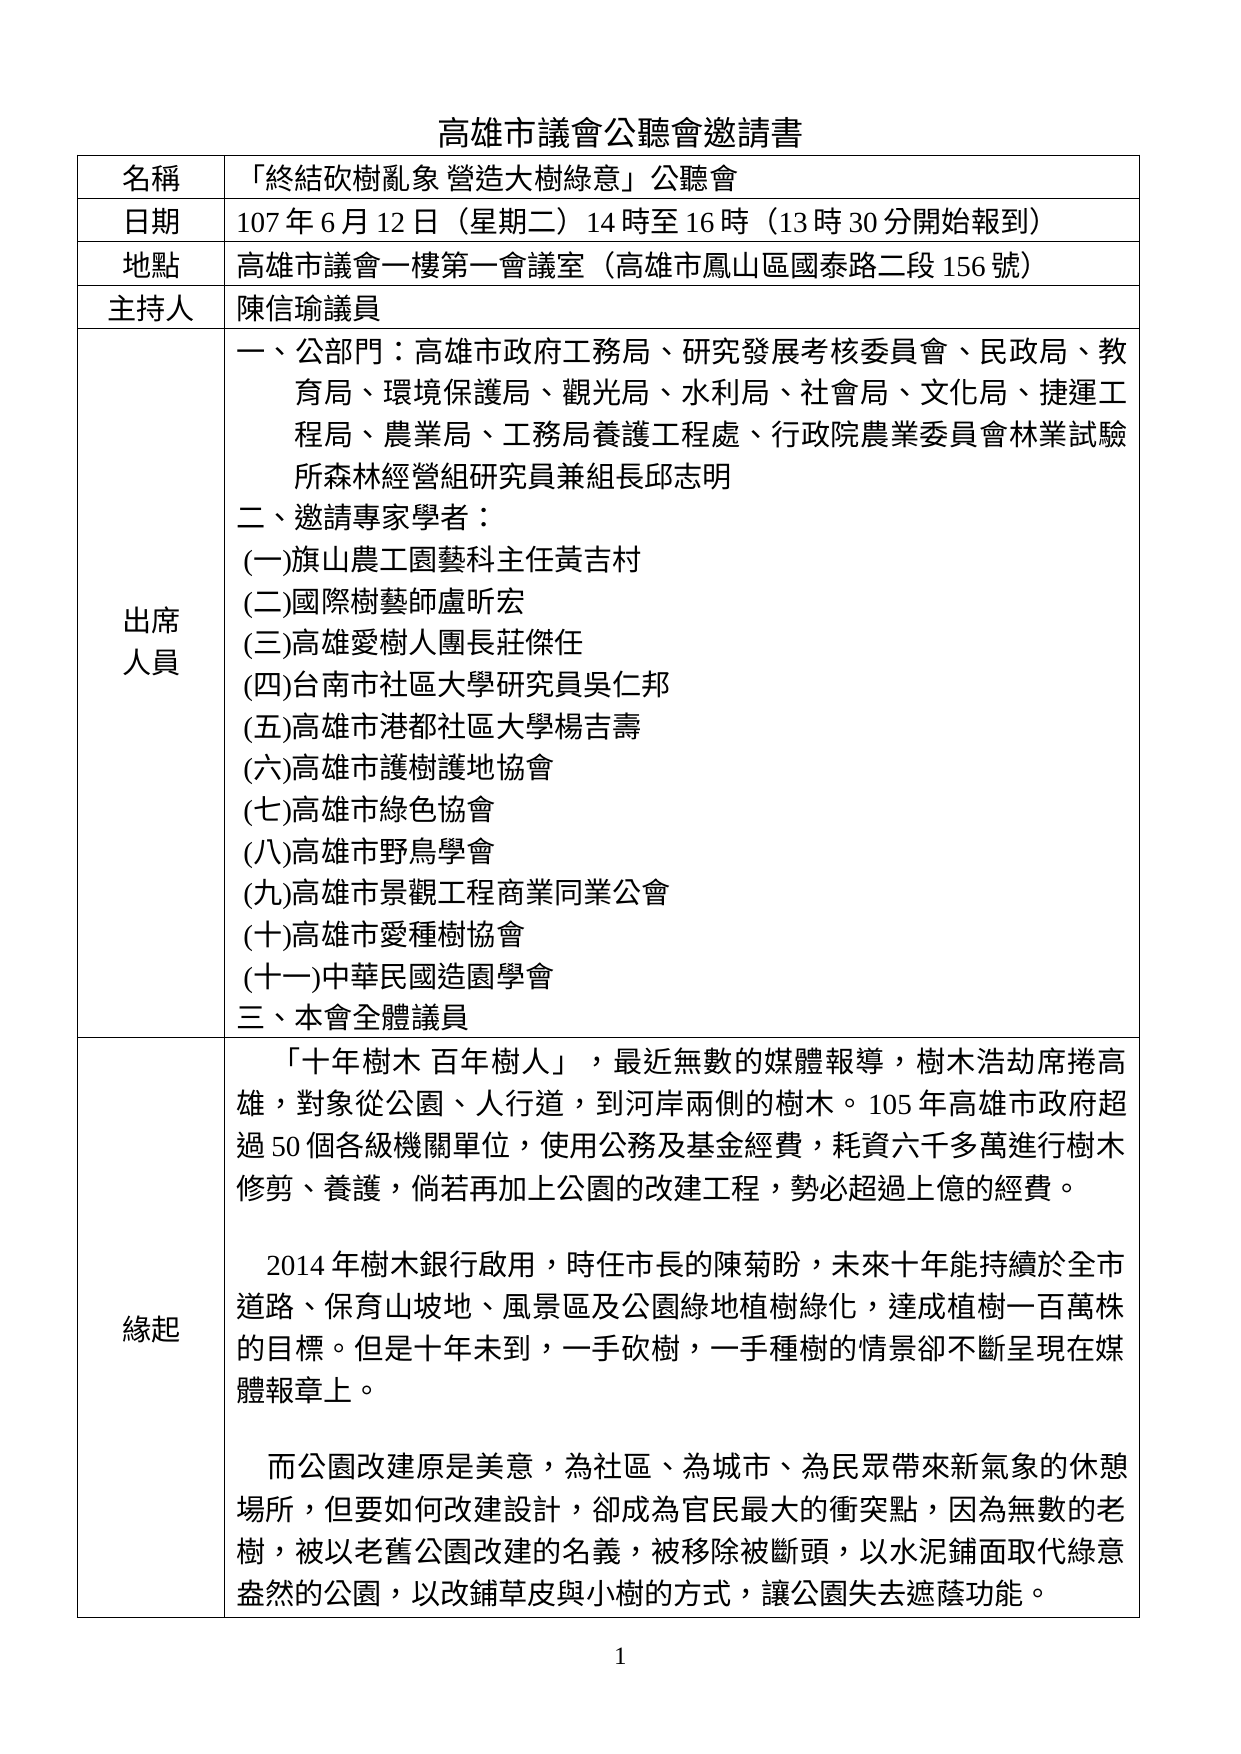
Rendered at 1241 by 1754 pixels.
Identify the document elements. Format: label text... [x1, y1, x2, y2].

table_cell 陳信瑜議員 [225, 286, 1139, 328]
table_cell 日期 [78, 199, 224, 241]
table_cell 地點 [78, 242, 224, 284]
table_header 「終結砍樹亂象 營造大樹綠意」公聽會 [225, 156, 1139, 198]
table_cell 一、公部門：高雄市政府工務局、研究發展考核委員會、民政局、教育局、環境保護局、觀光局、水利局、社會局、文化局、捷運工程局、農業局、工務局養護工程處、行政院農業委員會林業試驗所森林經營組研究員兼組長邱志明 二、邀請專家學者： (一)旗山農工園藝科主任黃吉村 (二)國際樹藝師盧昕宏 (三)高雄愛樹人團長莊傑任 (四)台南市社區大學研究員吳仁邦 (五)高雄市港都社區大學楊吉壽 (六)高雄市護樹護地協會 (七)高雄市綠色協會 (八)高雄市野鳥學會 (九)高雄市景觀工程商業同業公會 (十)高雄市愛種樹協會 (十一)中華民國造園學會 三、本會全體議員 [225, 329, 1139, 1037]
table_header 名稱 [78, 156, 224, 198]
table_cell 緣起 緣起 [78, 1038, 224, 1617]
table_cell 主持人 [78, 286, 224, 328]
table_cell 高雄市議會一樓第一會議室（高雄市鳳山區國泰路二段156號） [225, 242, 1139, 284]
table_cell 出席 人員 [78, 329, 224, 1037]
text 高雄市議會公聽會邀請書 [89, 106, 1152, 154]
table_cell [225, 1038, 1139, 1617]
table_cell 107年6月12日（星期二）14時至16時（13時30分開始報到） [225, 199, 1139, 241]
